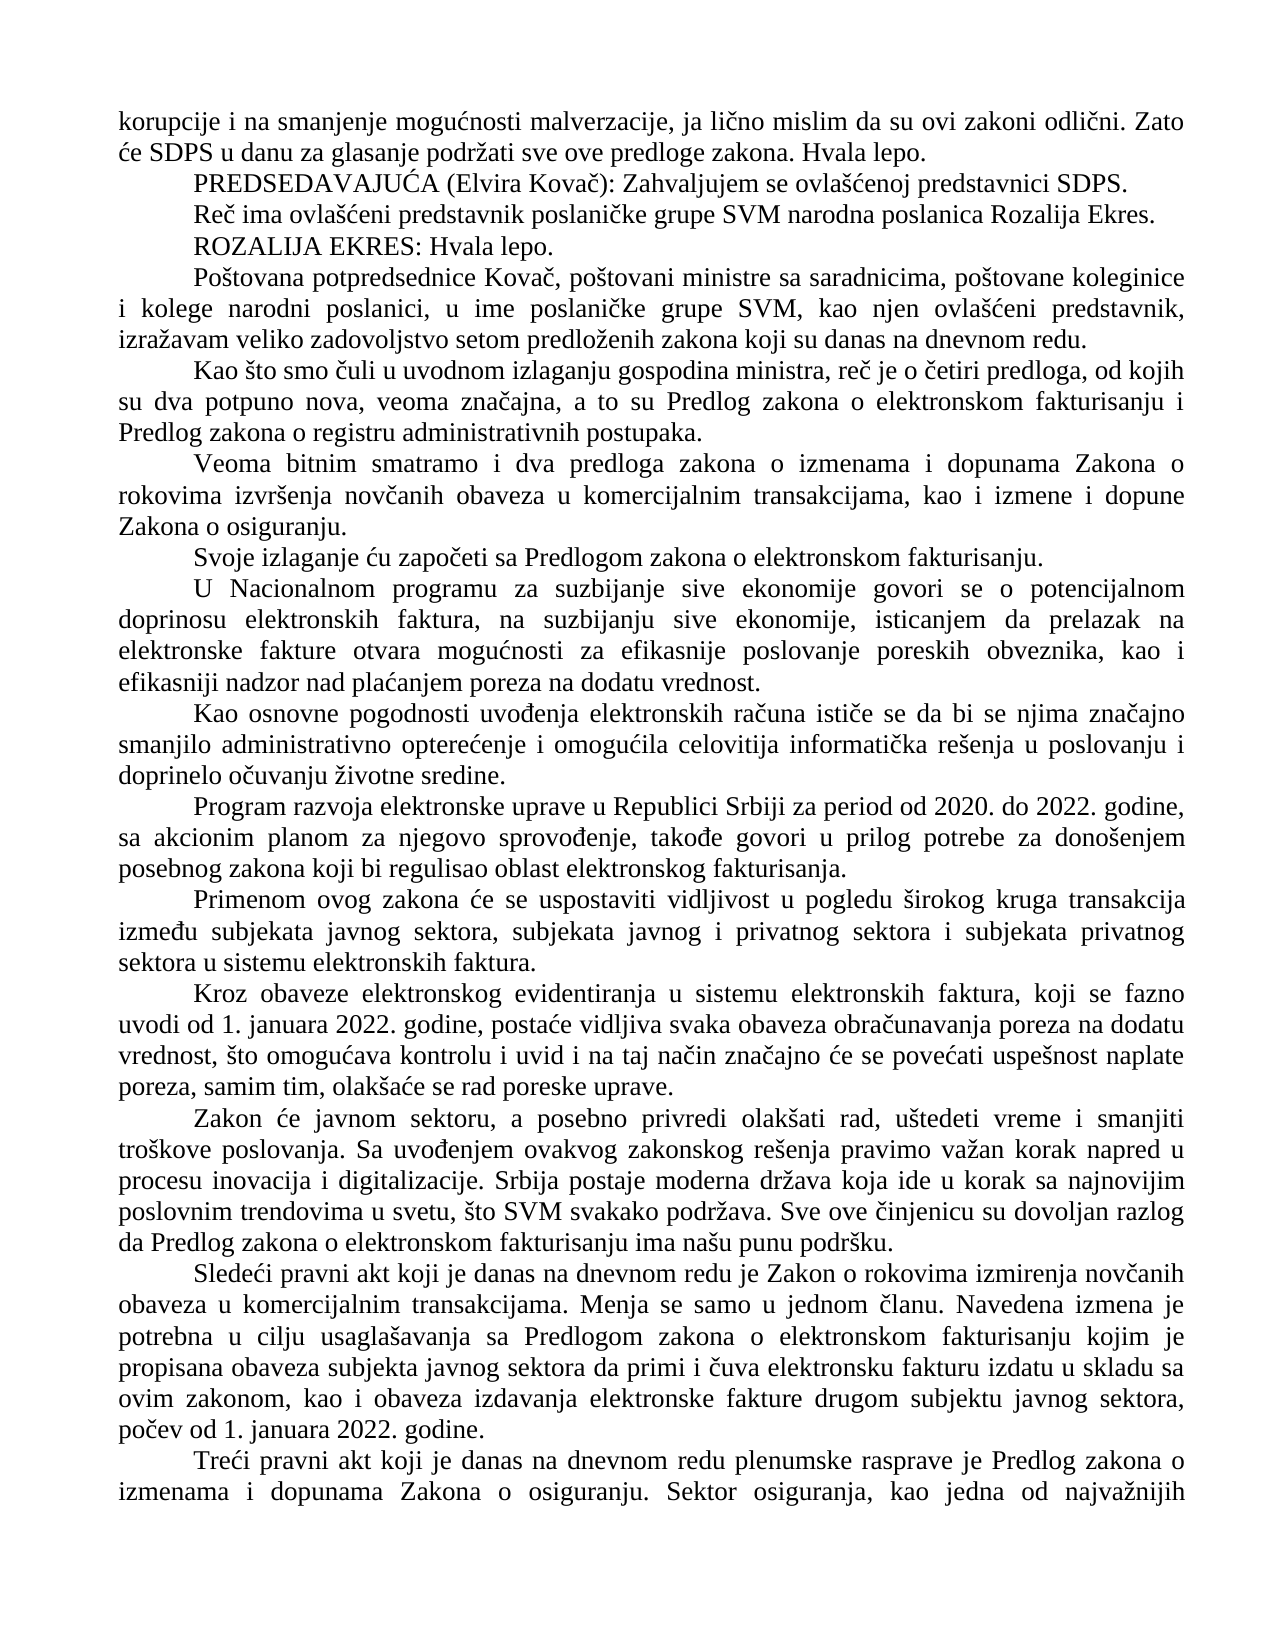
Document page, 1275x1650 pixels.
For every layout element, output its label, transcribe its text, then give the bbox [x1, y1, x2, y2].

text Kao što smo čuli u uvodnom izlaganju gospodina ministra, reč je o četiri predloga, od kojih su dva potpuno nova, veoma značajna, a to su Predlog zakona o elektronskom fakturisanju i Predlog zakona o registru administrativnih postupaka. [118, 354, 1186, 448]
text Poštovana potpredsednice Kovač, poštovani ministre sa saradnicima, poštovane koleginice i kolege narodni poslanici, u ime poslaničke grupe SVM, kao njen ovlašćeni predstavnik, izražavam veliko zadovoljstvo setom predloženih zakona koji su danas na dnevnom redu. [118, 261, 1186, 354]
text Primenom ovog zakona će se uspostaviti vidljivost u pogledu širokog kruga transakcija između subjekata javnog sektora, subjekata javnog i privatnog sektora i subjekata privatnog sektora u sistemu elektronskih faktura. [118, 884, 1186, 977]
text Kroz obaveze elektronskog evidentiranja u sistemu elektronskih faktura, koji se fazno uvodi od 1. januara 2022. godine, postaće vidljiva svaka obaveza obračunavanja poreza na dodatu vrednost, što omogućava kontrolu i uvid i na taj način značajno će se povećati uspešnost naplate poreza, samim tim, olakšaće se rad poreske uprave. [118, 977, 1186, 1102]
text PREDSEDAVAJUĆA (Elvira Kovač): Zahvaljujem se ovlašćenoj predstavnici SDPS. [118, 167, 1186, 198]
text Svoje izlaganje ću započeti sa Predlogom zakona o elektronskom fakturisanju. [118, 541, 1186, 572]
text U Nacionalnom programu za suzbijanje sive ekonomije govori se o potencijalnom doprinosu elektronskih faktura, na suzbijanju sive ekonomije, isticanjem da prelazak na elektronske fakture otvara mogućnosti za efikasnije poslovanje poreskih obveznika, kao i efikasniji nadzor nad plaćanjem poreza na dodatu vrednost. [118, 572, 1186, 697]
text Sledeći pravni akt koji je danas na dnevnom redu je Zakon o rokovima izmirenja novčanih obaveza u komercijalnim transakcijama. Menja se samo u jednom članu. Navedena izmena je potrebna u cilju usaglašavanja sa Predlogom zakona o elektronskom fakturisanju kojim je propisana obaveza subjekta javnog sektora da primi i čuva elektronsku fakturu izdatu u skladu sa ovim zakonom, kao i obaveza izdavanja elektronske fakture drugom subjektu javnog sektora, počev od 1. januara 2022. godine. [118, 1257, 1186, 1444]
text Reč ima ovlašćeni predstavnik poslaničke grupe SVM narodna poslanica Rozalija Ekres. [118, 198, 1186, 229]
text Zakon će javnom sektoru, a posebno privredi olakšati rad, uštedeti vreme i smanjiti troškove poslovanja. Sa uvođenjem ovakvog zakonskog rešenja pravimo važan korak napred u procesu inovacija i digitalizacije. Srbija postaje moderna država koja ide u korak sa najnovijim poslovnim trendovima u svetu, što SVM svakako podržava. Sve ove činjenicu su dovoljan razlog da Predlog zakona o elektronskom fakturisanju ima našu punu podršku. [118, 1102, 1186, 1257]
text ROZALIJA EKRES: Hvala lepo. [118, 229, 1186, 261]
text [118, 1444, 1186, 1507]
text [118, 105, 1186, 167]
text Kao osnovne pogodnosti uvođenja elektronskih računa ističe se da bi se njima značajno smanjilo administrativno opterećenje i omogućila celovitija informatička rešenja u poslovanju i doprinelo očuvanju životne sredine. [118, 697, 1186, 790]
text Veoma bitnim smatramo i dva predloga zakona o izmenama i dopunama Zakona o rokovima izvršenja novčanih obaveza u komercijalnim transakcijama, kao i izmene i dopune Zakona o osiguranju. [118, 448, 1186, 541]
text Program razvoja elektronske uprave u Republici Srbiji za period od 2020. do 2022. godine, sa akcionim planom za njegovo sprovođenje, takođe govori u prilog potrebe za donošenjem posebnog zakona koji bi regulisao oblast elektronskog fakturisanja. [118, 790, 1186, 884]
